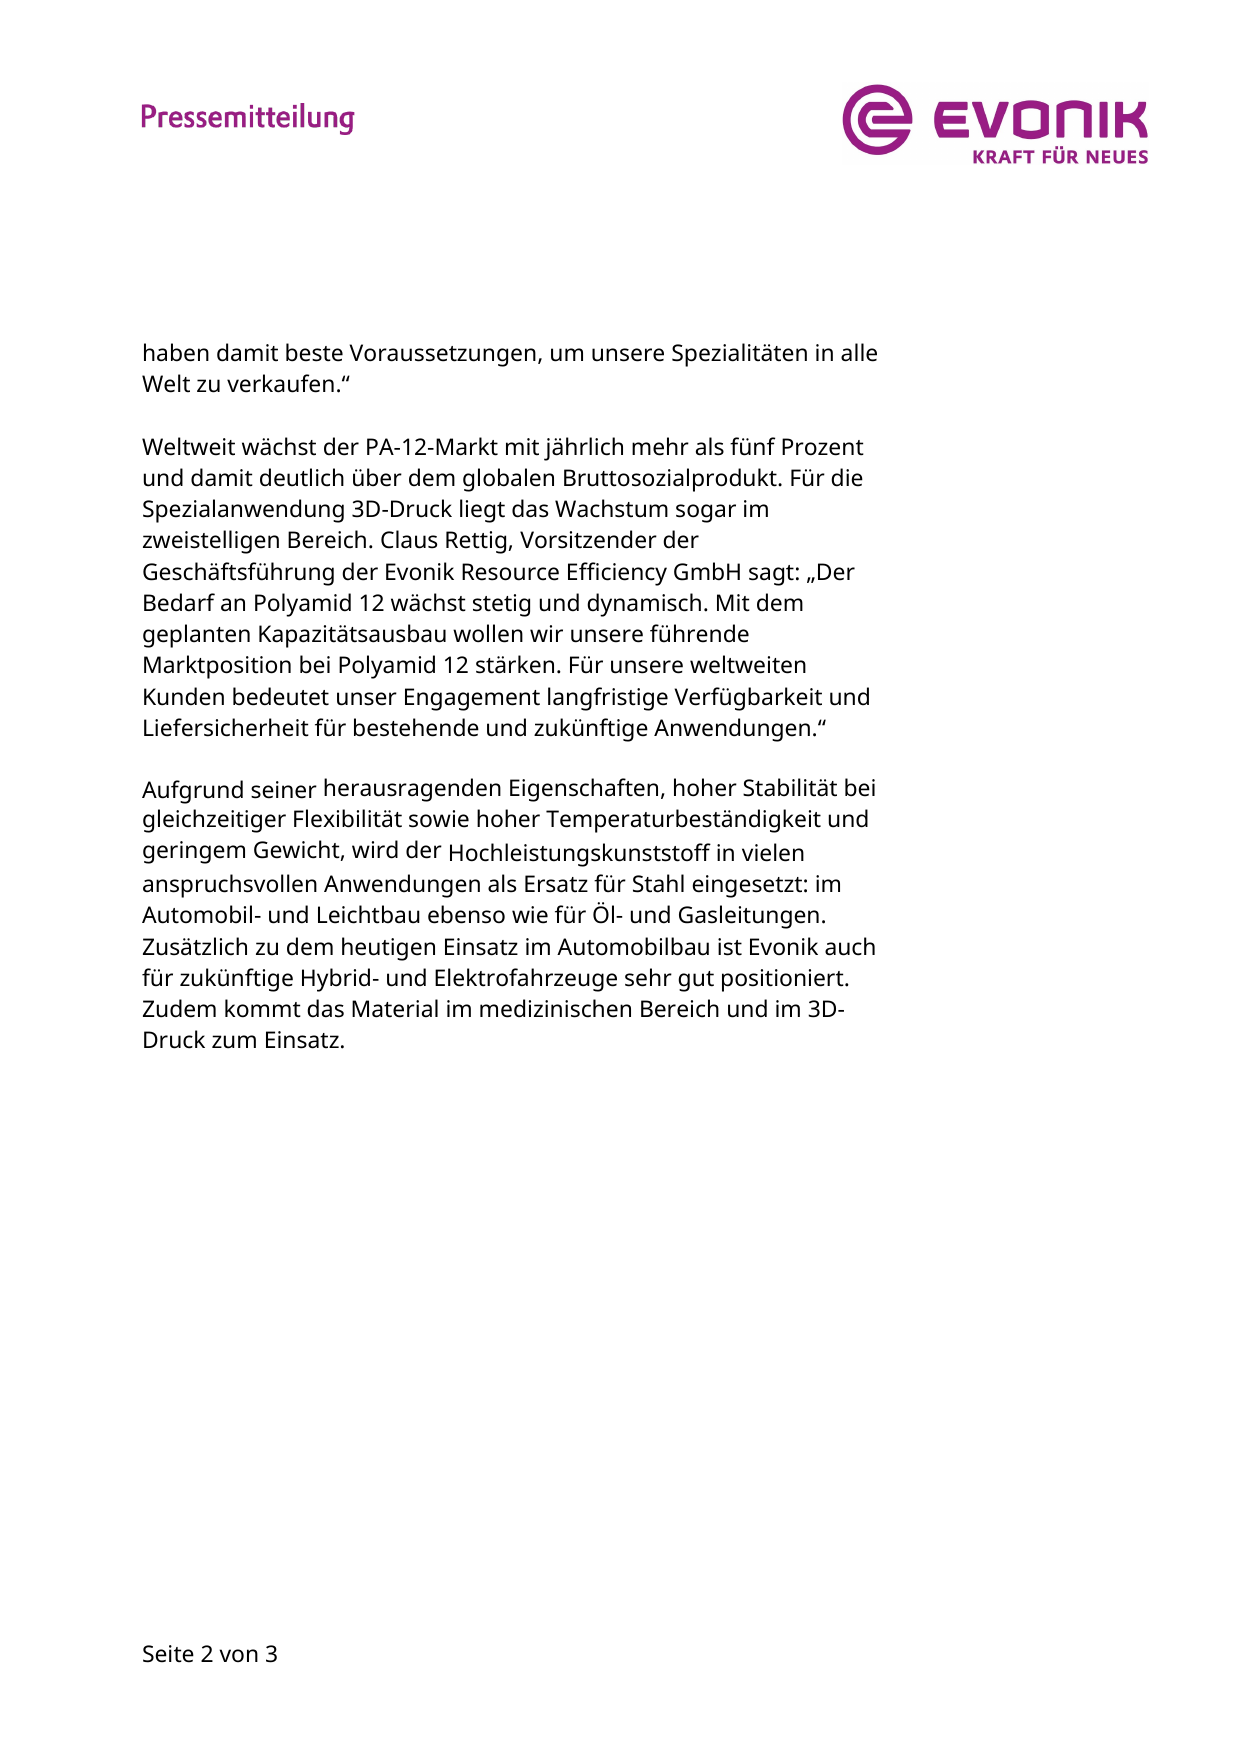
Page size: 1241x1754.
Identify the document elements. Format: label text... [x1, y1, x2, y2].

text Weltweit wächst der PA-12-Markt mit jährlich mehr als fünf Prozent und damit deutlich über dem globalen Bruttosozialprodukt. Für die Spezialanwendung 3D-Druck liegt das Wachstum sogar im zweistelligen Bereich. Claus Rettig, Vorsitzender der Geschäftsführung der Evonik Resource Efficiency GmbH sagt: „Der Bedarf an Polyamid 12 wächst stetig und dynamisch. Mit dem geplanten Kapazitätsausbau wollen wir unsere führende Marktposition bei Polyamid 12 stärken. Für unsere weltweiten Kunden bedeutet unser Engagement langfristige Verfügbarkeit und Liefersicherheit für bestehende und zukünftige Anwendungen.“ [142, 427, 886, 740]
picture [141, 103, 355, 135]
picture [841, 82, 1149, 165]
text Aufgrund seiner herausragenden Eigenschaften, hoher Stabilität bei gleichzeitiger Flexibilität sowie hoher Temperaturbeständigkeit und geringem Gewicht, wird der Hochleistungskunststoff in vielen anspruchsvollen Anwendungen als Ersatz für Stahl eingesetzt: im Automobil- und Leichtbau ebenso wie für Öl- und Gasleitungen. Zusätzlich zu dem heutigen Einsatz im Automobilbau ist Evonik auch für zukünftige Hybrid- und Elektrofahrzeuge sehr gut positioniert. Zudem kommt das Material im medizinischen Bereich und im 3D-Druck zum Einsatz. [142, 771, 886, 1052]
